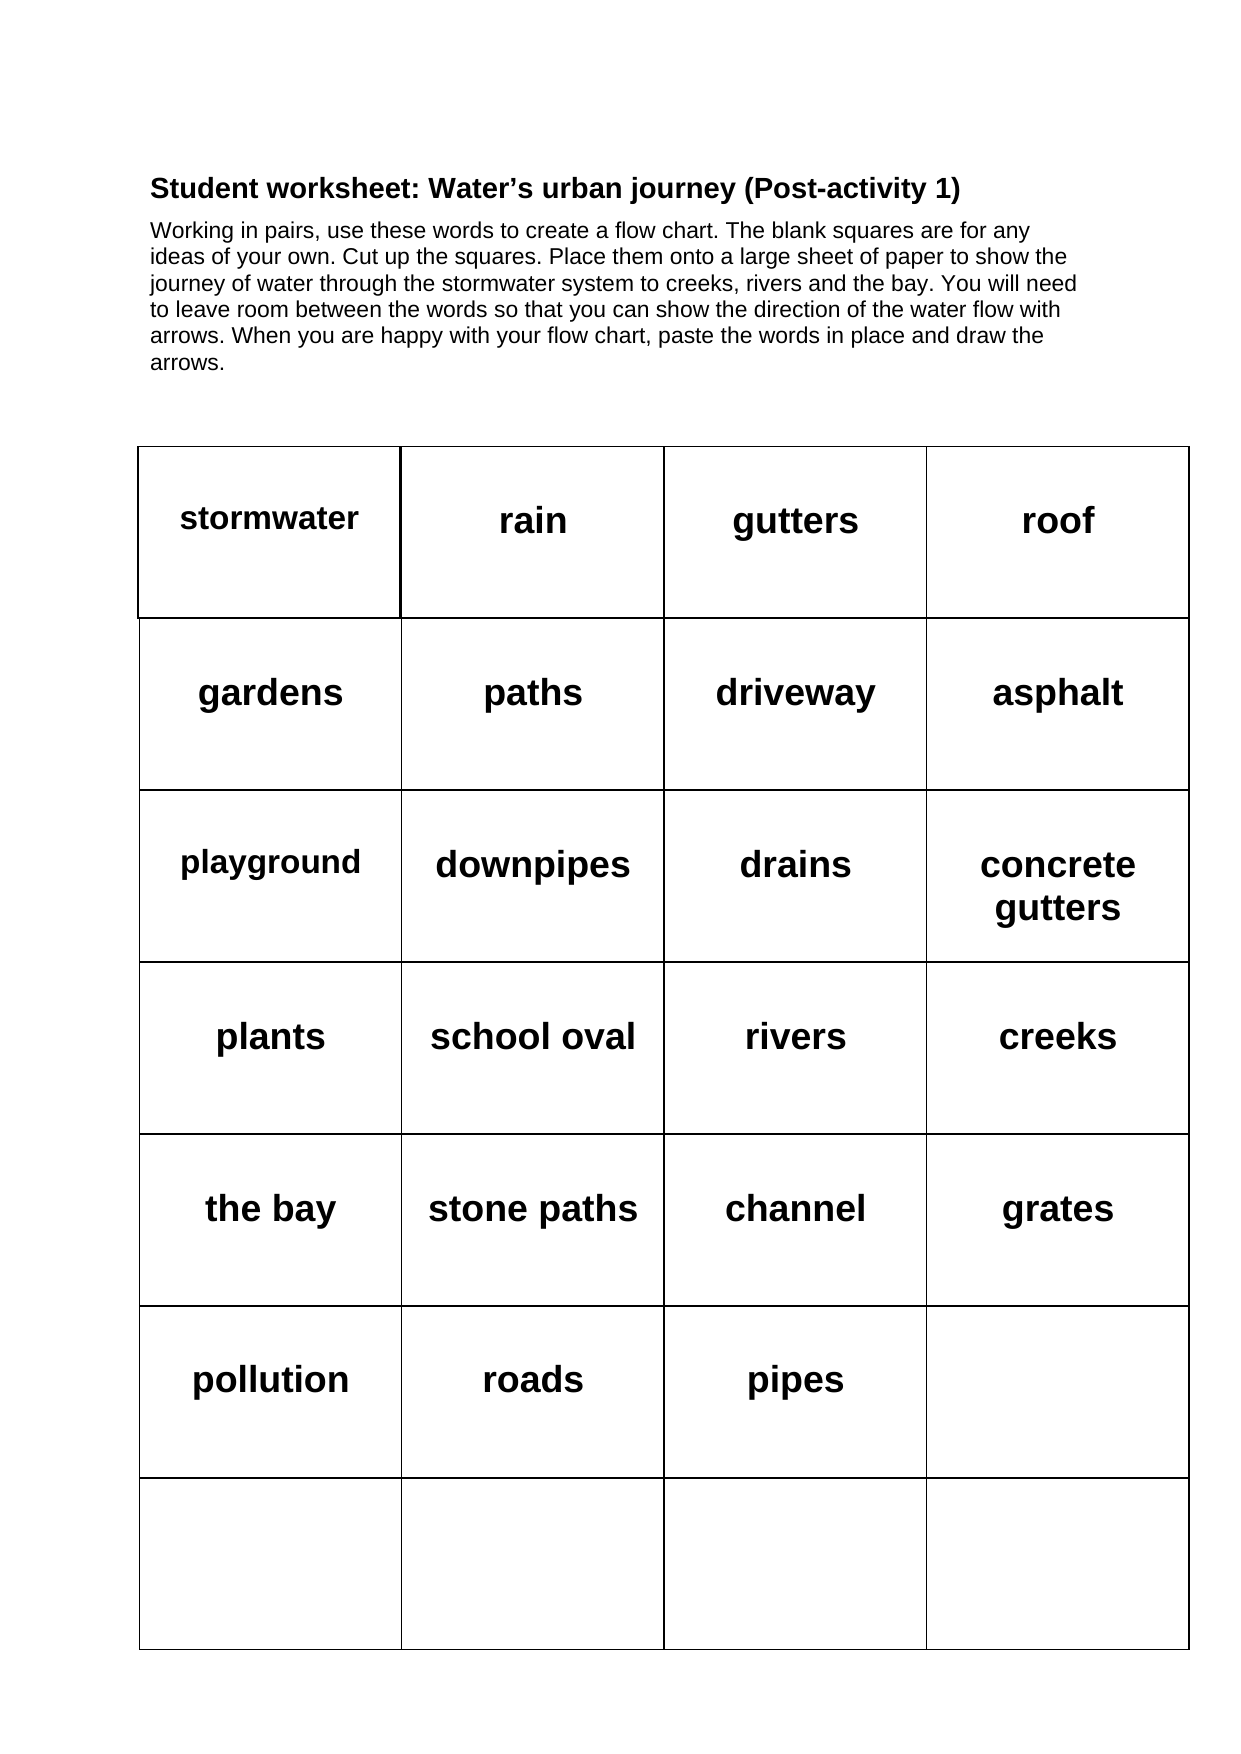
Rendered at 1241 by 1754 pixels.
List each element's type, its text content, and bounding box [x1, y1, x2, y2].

text Working in pairs, use these words to create a flow chart. The blank squares are for any ideas of your own. Cut up the squares. Place them onto a large sheet of paper to show the journey of water through the stormwater system to creeks, rivers and the bay. You will need to leave room between the words so that you can show the direction of the water flow with arrows. When you are happy with your flow chart, paste the words in place and draw the arrows. [150, 217, 1090, 375]
subtitle Student worksheet: Water’s urban journey (Post-activity 1) [150, 171, 1090, 204]
